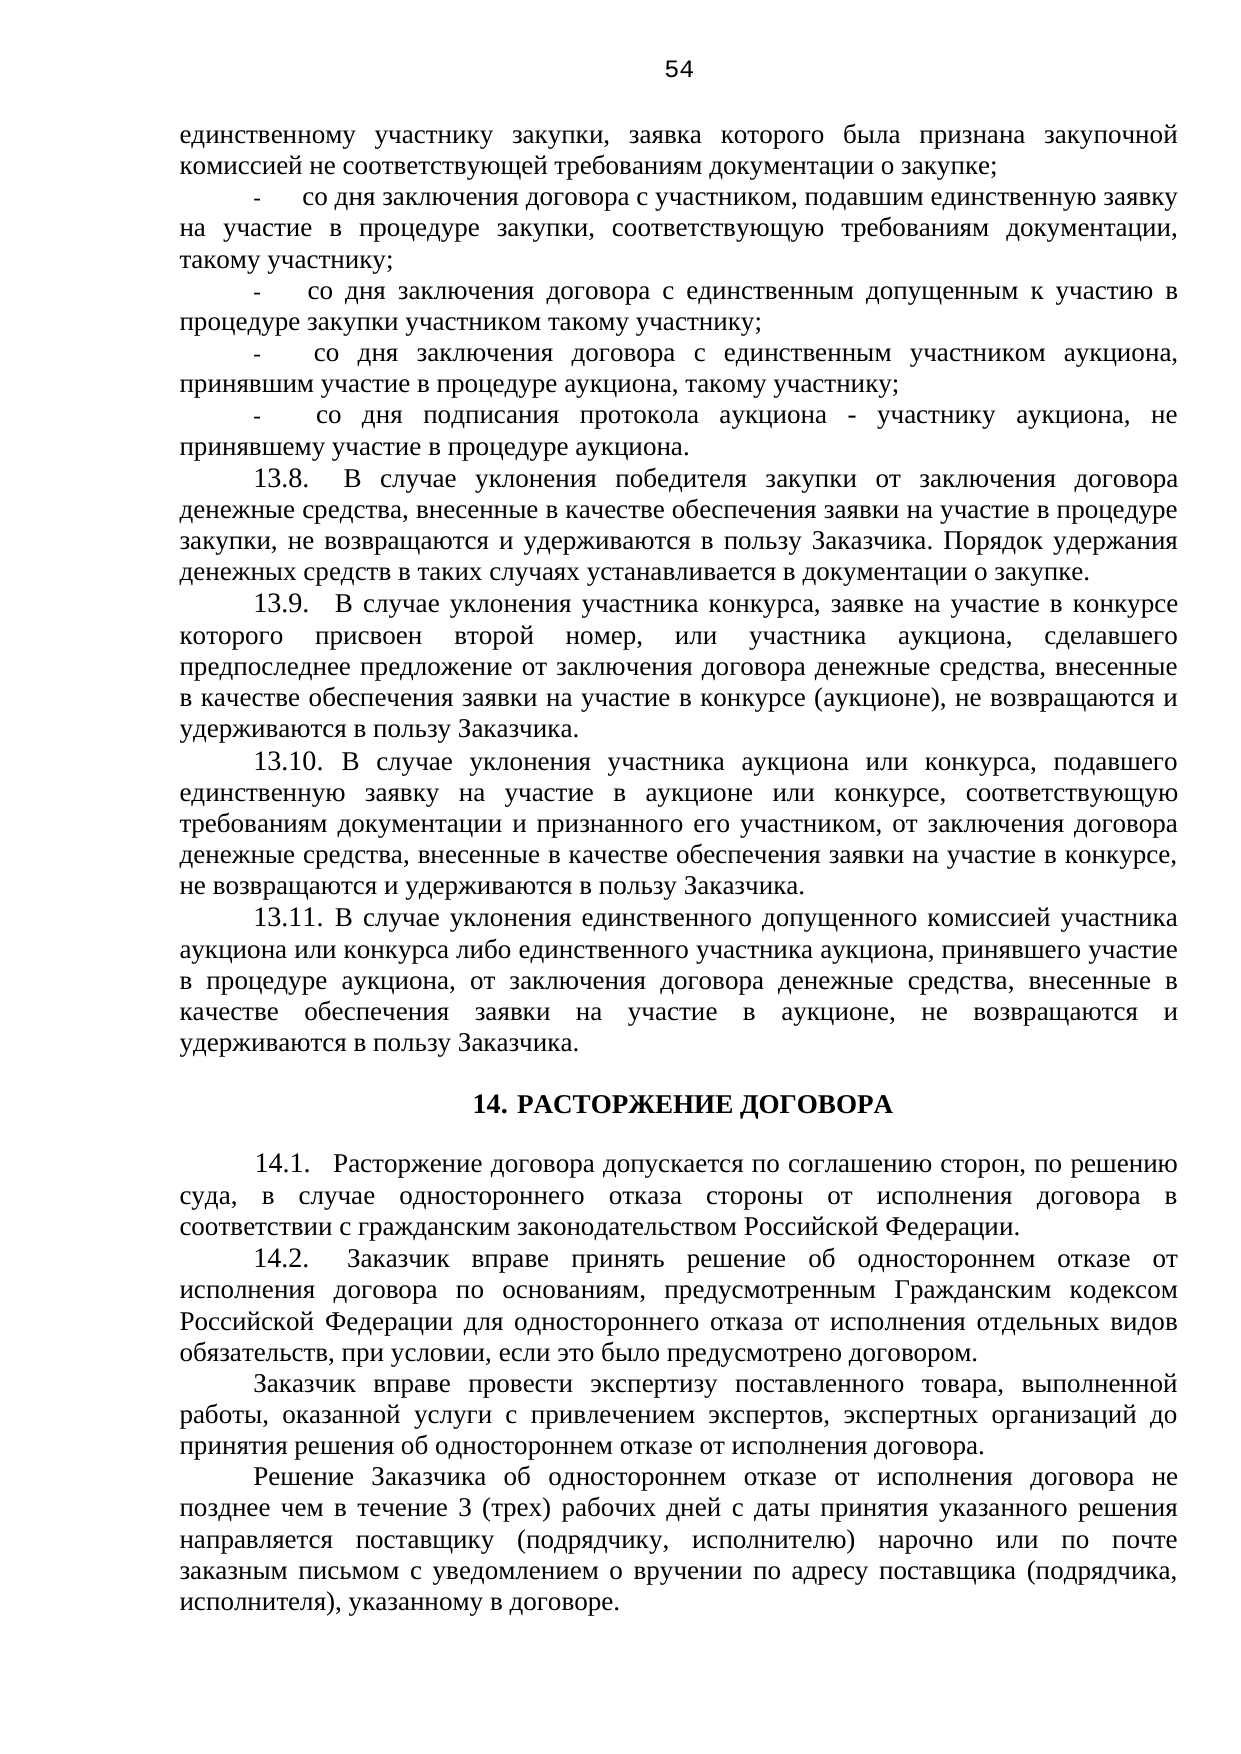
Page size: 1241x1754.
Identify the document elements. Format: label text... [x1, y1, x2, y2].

list В случае уклонения участника аукциона или конкурса, подавшего единственную заявку на участие в аукционе или конкурсе, соответствующую требованиям документации и признанного его участником, от заключения договора денежные средства, внесенные в качестве обеспечения заявки на участие в конкурсе, не возвращаются и удерживаются в пользу Заказчика. [179, 743, 1179, 901]
list РАСТОРЖЕНИЕ ДОГОВОРА [472, 1087, 1181, 1119]
list со дня подписания протокола аукциона - участнику аукциона, не принявшему участие в процедуре аукциона. [179, 398, 1179, 461]
text Заказчик вправе провести экспертизу поставленного товара, выполненной работы, оказанной услуги с привлечением экспертов, экспертных организаций до принятия решения об одностороннем отказе от исполнения договора. [179, 1367, 1179, 1460]
list В случае уклонения единственного допущенного комиссией участника аукциона или конкурса либо единственного участника аукциона, принявшего участие в процедуре аукциона, от заключения договора денежные средства, внесенные в качестве обеспечения заявки на участие в аукционе, не возвращаются и удерживаются в пользу Заказчика. [179, 901, 1179, 1057]
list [179, 118, 1179, 180]
list Расторжение договора допускается по соглашению сторон, по решению суда, в случае одностороннего отказа стороны от исполнения договора в соответствии с гражданским законодательством Российской Федерации. [179, 1146, 1179, 1241]
list со дня заключения договора с единственным допущенным к участию в процедуре закупки участником такому участнику; [179, 274, 1179, 336]
list со дня заключения договора с участником, подавшим единственную заявку на участие в процедуре закупки, соответствующую требованиям документации, такому участнику; [179, 180, 1179, 274]
list В случае уклонения победителя закупки от заключения договора денежные средства, внесенные в качестве обеспечения заявки на участие в процедуре закупки, не возвращаются и удерживаются в пользу Заказчика. Порядок удержания денежных средств в таких случаях устанавливается в документации о закупке. [179, 461, 1179, 587]
list В случае уклонения участника конкурса, заявке на участие в конкурсе которого присвоен второй номер, или участника аукциона, сделавшего предпоследнее предложение от заключения договора денежные средства, внесенные в качестве обеспечения заявки на участие в конкурсе (аукционе), не возвращаются и удерживаются в пользу Заказчика. [179, 587, 1179, 743]
text Решение Заказчика об одностороннем отказе от исполнения договора не позднее чем в течение 3 (трех) рабочих дней с даты принятия указанного решения направляется поставщику (подрядчику, исполнителю) нарочно или по почте заказным письмом с уведомлением о вручении по адресу поставщика (подрядчика, исполнителя), указанному в договоре. [179, 1460, 1179, 1616]
list Заказчик вправе принять решение об одностороннем отказе от исполнения договора по основаниям, предусмотренным Гражданским кодексом Российской Федерации для одностороннего отказа от исполнения отдельных видов обязательств, при условии, если это было предусмотрено договором. [179, 1241, 1179, 1367]
list со дня заключения договора с единственным участником аукциона, принявшим участие в процедуре аукциона, такому участнику; [179, 336, 1179, 398]
